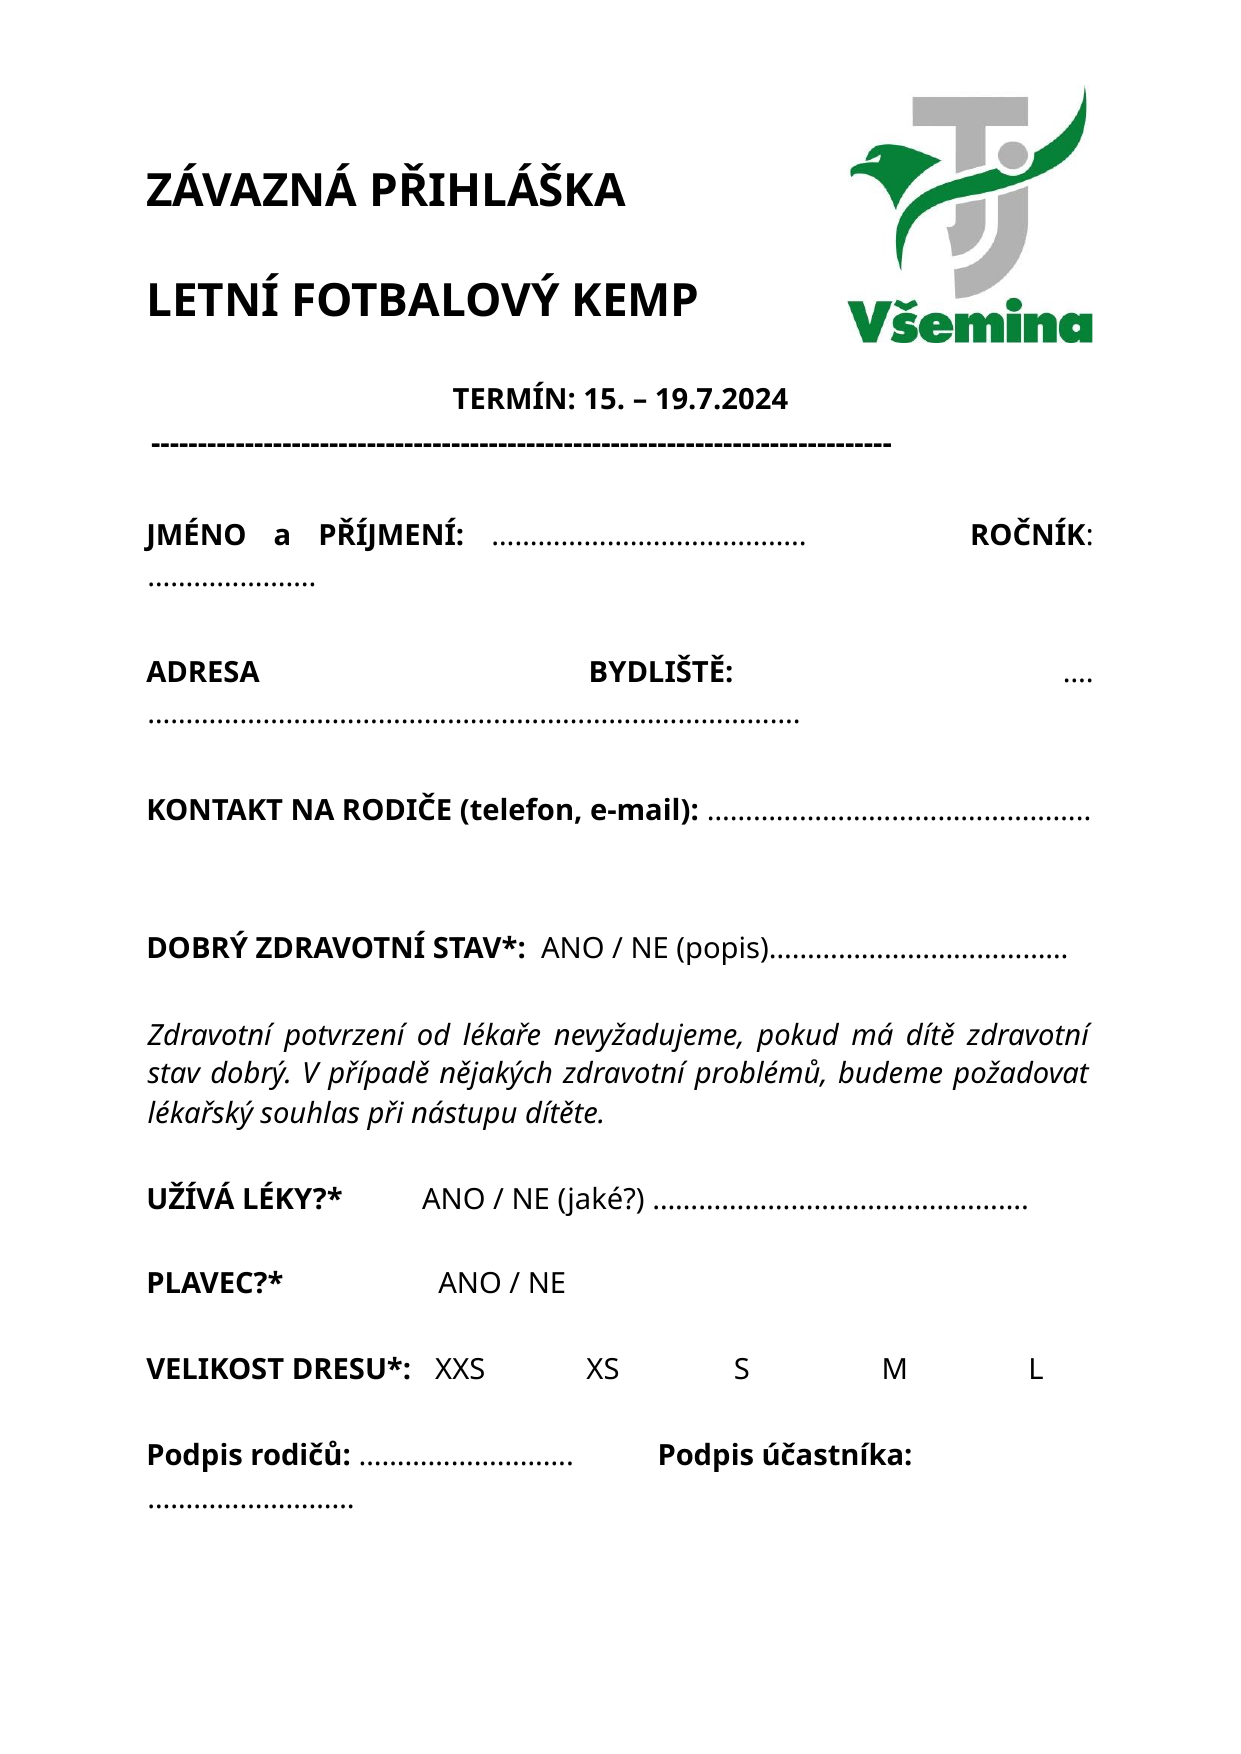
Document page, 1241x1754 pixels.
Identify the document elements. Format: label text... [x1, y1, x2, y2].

text DOBRÝ ZDRAVOTNÍ STAV*: ANO / NE (popis)………………………………… [146, 927, 1093, 967]
text VELIKOST DRESU*: XXS XS S M L [146, 1348, 1093, 1388]
text ZÁVAZNÁ PŘIHLÁŠKA [146, 158, 847, 220]
text ADRESA BYDLIŠTĚ: ….…………………………………………………………………………. [146, 652, 1093, 732]
picture [847, 85, 1093, 343]
text KONTAKT NA RODIČE (telefon, e-mail): ………………………………………….. [146, 789, 1093, 829]
text LETNÍ FOTBALOVÝ KEMP [146, 268, 847, 330]
text Podpis rodičů: ………………………. Podpis účastníka: ……………………… [146, 1434, 1093, 1517]
text PLAVEC?* ANO / NE [146, 1262, 1093, 1302]
text JMÉNO a PŘÍJMENÍ: ………………………………….. ROČNÍK: …………………. [146, 514, 1093, 594]
text ------------------------------------------------------------------------------- [151, 423, 1093, 462]
text UŽÍVÁ LÉKY?* ANO / NE (jaké?) …………………………………………. [146, 1178, 1093, 1218]
text Zdravotní potvrzení od lékaře nevyžadujeme, pokud má dítě zdravotní stav dobrý. V případě nějakých zdravotní problémů, budeme požadovat lékařský souhlas při nástupu dítěte. [147, 1013, 1092, 1132]
text TERMÍN: 15. – 19.7.2024 [147, 378, 1093, 418]
